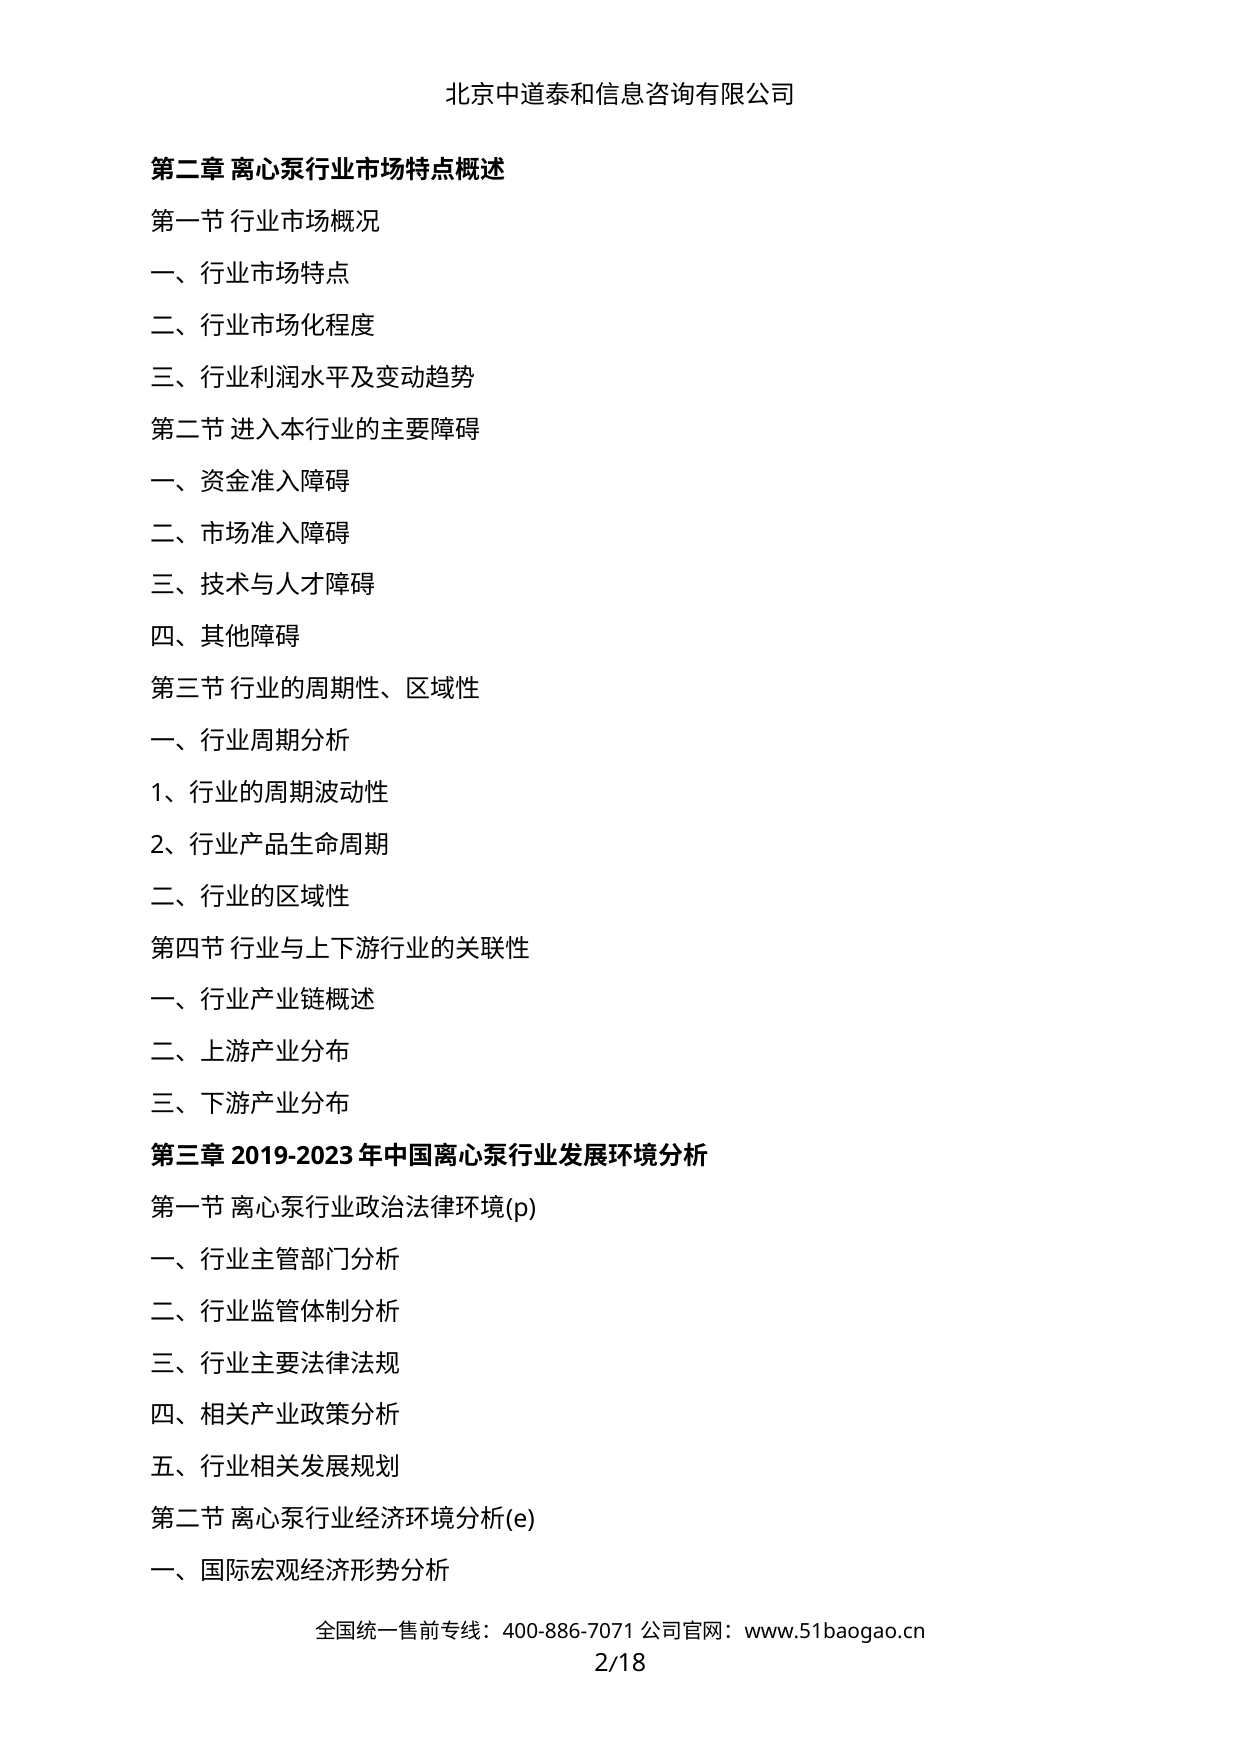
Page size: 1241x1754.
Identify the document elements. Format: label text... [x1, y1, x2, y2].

text 2、行业产品生命周期 [150, 824, 1090, 861]
text 二、上游产业分布 [150, 1032, 1090, 1068]
text 五、行业相关发展规划 [150, 1447, 1090, 1483]
text 第一节 离心泵行业政治法律环境(p) [150, 1187, 1090, 1224]
text 二、行业市场化程度 [150, 306, 1090, 342]
text 第二章 离心泵行业市场特点概述 [150, 150, 1090, 186]
text 三、行业利润水平及变动趋势 [150, 357, 1090, 394]
text 1、行业的周期波动性 [150, 772, 1090, 809]
text 三、技术与人才障碍 [150, 565, 1090, 601]
text 一、国际宏观经济形势分析 [150, 1551, 1090, 1587]
text 一、行业主管部门分析 [150, 1239, 1090, 1276]
text 第四节 行业与上下游行业的关联性 [150, 928, 1090, 964]
text 一、行业产业链概述 [150, 980, 1090, 1016]
text 二、行业监管体制分析 [150, 1291, 1090, 1327]
text 三、下游产业分布 [150, 1084, 1090, 1120]
text 四、相关产业政策分析 [150, 1395, 1090, 1431]
text 第三节 行业的周期性、区域性 [150, 669, 1090, 705]
text 一、行业市场特点 [150, 254, 1090, 290]
text 第三章 2019-2023年中国离心泵行业发展环境分析 [150, 1136, 1090, 1172]
text 四、其他障碍 [150, 617, 1090, 653]
text 二、行业的区域性 [150, 876, 1090, 912]
text 一、行业周期分析 [150, 721, 1090, 757]
text 三、行业主要法律法规 [150, 1343, 1090, 1379]
text 一、资金准入障碍 [150, 461, 1090, 497]
text 第一节 行业市场概况 [150, 202, 1090, 238]
text 二、市场准入障碍 [150, 513, 1090, 549]
text 第二节 进入本行业的主要障碍 [150, 409, 1090, 446]
text 第二节 离心泵行业经济环境分析(e) [150, 1499, 1090, 1535]
